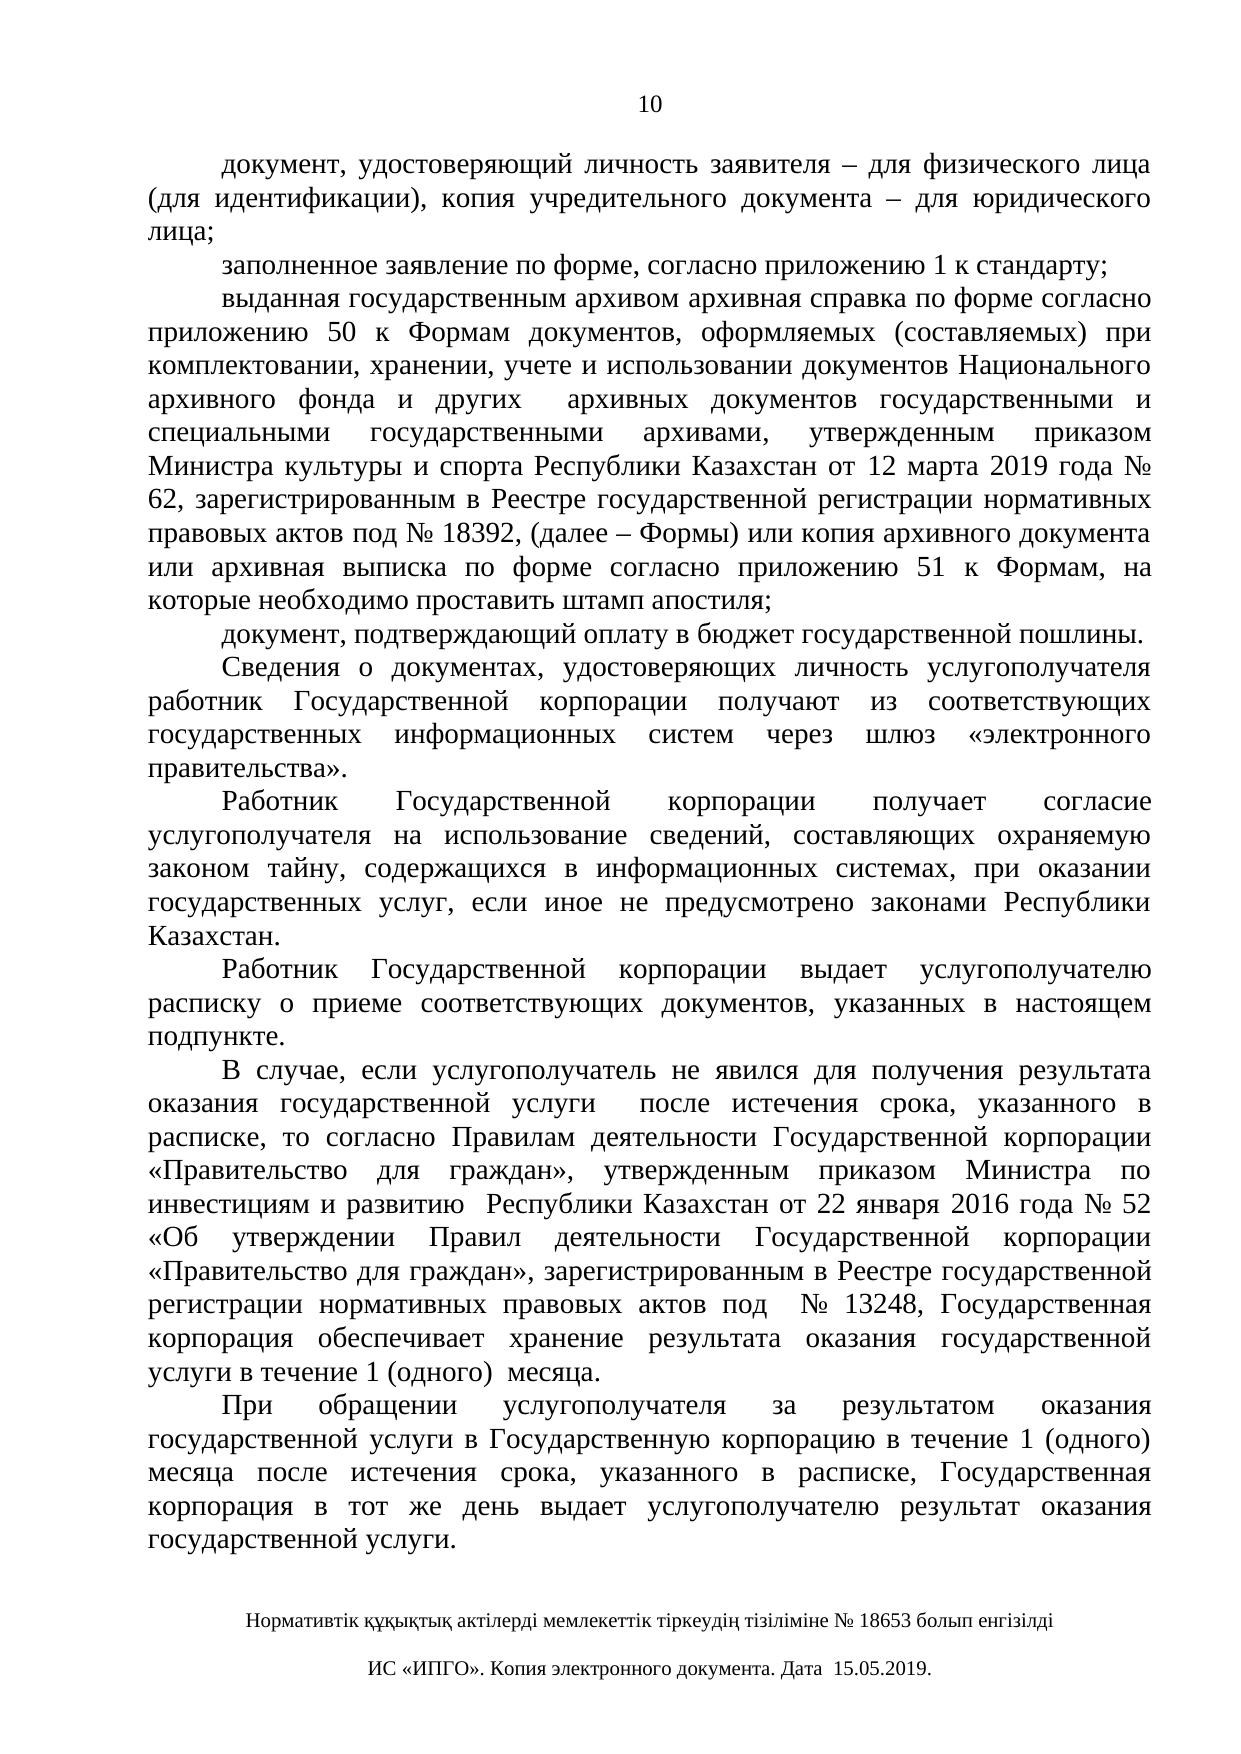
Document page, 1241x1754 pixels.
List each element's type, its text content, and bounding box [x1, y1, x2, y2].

text документ, удостоверяющий личность заявителя – для физического лица (для идентификации), копия учредительного документа – для юридического лица; [148, 146, 1152, 247]
text При обращении услугополучателя за результатом оказания государственной услуги в Государственную корпорацию в течение 1 (одного) месяца после истечения срока, указанного в расписке, Государственная корпорация в тот же день выдает услугополучателю результат оказания государственной услуги. [148, 1387, 1152, 1555]
text заполненное заявление по форме, согласно приложению 1 к стандарту; [148, 247, 1152, 280]
text Сведения о документах, удостоверяющих личность услугополучателя работник Государственной корпорации получают из соответствующих государственных информационных систем через шлюз «электронного правительства». [148, 649, 1152, 783]
text В случае, если услугополучатель не явился для получения результата оказания государственной услуги после истечения срока, указанного в расписке, то согласно Правилам деятельности Государственной корпорации «Правительство для граждан», утвержденным приказом Министра по инвестициям и развитию Республики Казахстан от 22 января 2016 года № 52 «Об утверждении Правил деятельности Государственной корпорации «Правительство для граждан», зарегистрированным в Реестре государственной регистрации нормативных правовых актов под № 13248, Государственная корпорация обеспечивает хранение результата оказания государственной услуги в течение 1 (одного) месяца. [148, 1052, 1152, 1387]
text Работник Государственной корпорации выдает услугополучателю расписку о приеме соответствующих документов, указанных в настоящем подпункте. [148, 951, 1152, 1052]
text Работник Государственной корпорации получает согласие услугополучателя на использование сведений, составляющих охраняемую законом тайну, содержащихся в информационных системах, при оказании государственных услуг, если иное не предусмотрено законами Республики Казахстан. [148, 783, 1152, 951]
text документ, подтверждающий оплату в бюджет государственной пошлины. [148, 616, 1152, 649]
text выданная государственным архивом архивная справка по форме согласно приложению 50 к Формам документов, оформляемых (составляемых) при комплектовании, хранении, учете и использовании документов Национального архивного фонда и других архивных документов государственными и специальными государственными архивами, утвержденным приказом Министра культуры и спорта Республики Казахстан от 12 марта 2019 года № 62, зарегистрированным в Реестре государственной регистрации нормативных правовых актов под № 18392, (далее – Формы) или копия архивного документа или архивная выписка по форме согласно приложению 51 к Формам, на которые необходимо проставить штамп апостиля; [148, 280, 1152, 616]
